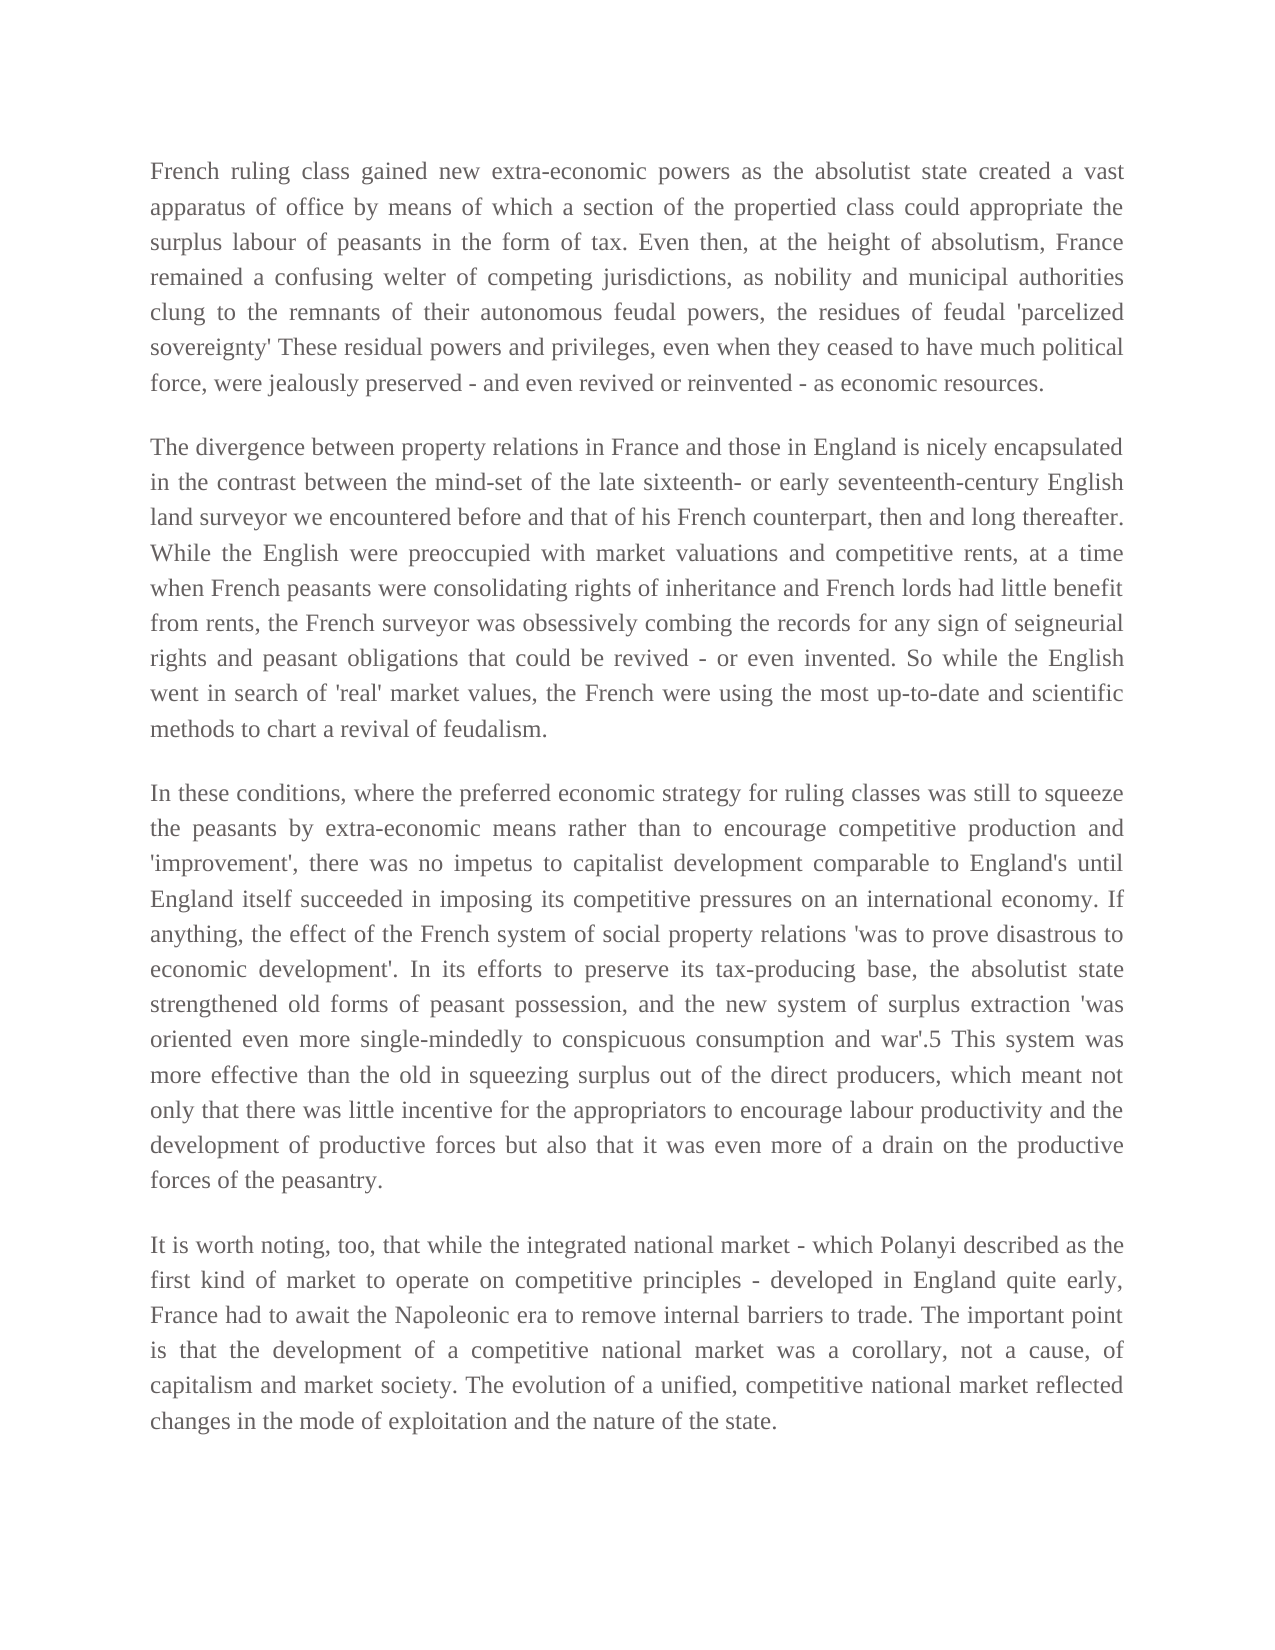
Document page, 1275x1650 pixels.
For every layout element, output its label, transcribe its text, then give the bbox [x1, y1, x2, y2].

text It is worth noting, too, that while the integrated national market - which Polanyi described as the first kind of market to operate on competitive principles - developed in England quite early, France had to await the Napoleonic era to remove internal barriers to trade. The important point is that the development of a competitive national market was a corollary, not a cause, of capitalism and market society. The evolution of a unified, competitive national market reflected changes in the mode of exploitation and the nature of the state. [150, 1223, 1125, 1434]
text The divergence between property relations in France and those in England is nicely encapsulated in the contrast between the mind-set of the late sixteenth- or early seventeenth-century English land surveyor we encountered before and that of his French counterpart, then and long thereafter. While the English were preoccupied with market valuations and competitive rents, at a time when French peasants were consolidating rights of inheritance and French lords had little benefit from rents, the French surveyor was obsessively combing the records for any sign of seigneurial rights and peasant obligations that could be revived - or even invented. So while the English went in search of 'real' market values, the French were using the most up-to-date and scientific methods to chart a revival of feudalism. [150, 426, 1125, 742]
text In these conditions, where the preferred economic strategy for ruling classes was still to squeeze the peasants by extra-economic means rather than to encourage competitive production and 'improvement', there was no impetus to capitalist development comparable to England's until England itself succeeded in imposing its competitive pressures on an international economy. If anything, the effect of the French system of social property relations 'was to prove disastrous to economic development'. In its efforts to preserve its tax-producing base, the absolutist state strengthened old forms of peasant possession, and the new system of surplus extraction 'was oriented even more single-mindedly to conspicuous consumption and war'.5 This system was more effective than the old in squeezing surplus out of the direct producers, which meant not only that there was little incentive for the appropriators to encourage labour productivity and the development of productive forces but also that it was even more of a drain on the productive forces of the peasantry. [150, 772, 1125, 1194]
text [150, 150, 1125, 396]
